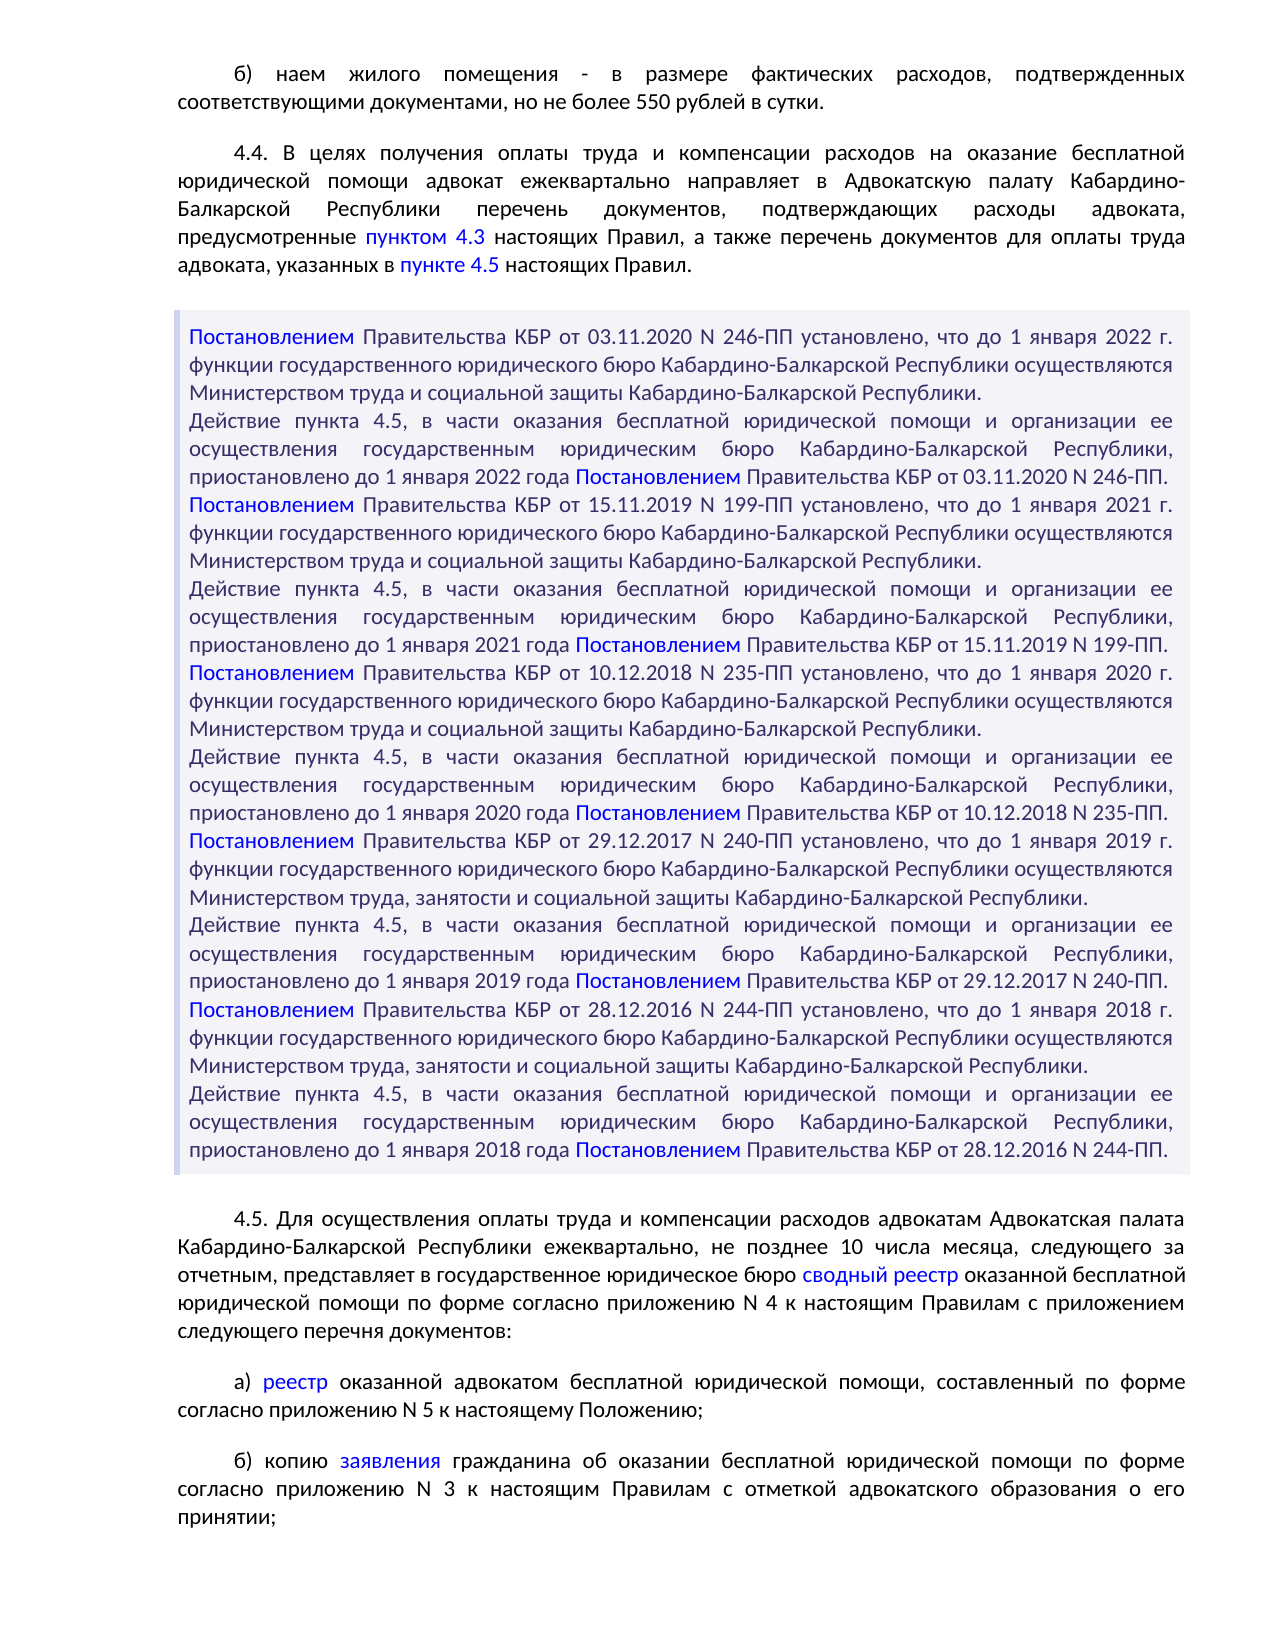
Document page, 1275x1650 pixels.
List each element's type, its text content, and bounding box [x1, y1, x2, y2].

text б) наем жилого помещения - в размере фактических расходов, подтвержденных соответствующими документами, но не более 550 рублей в сутки. [177, 59, 1186, 115]
text 4.4. В целях получения оплаты труда и компенсации расходов на оказание бесплатной юридической помощи адвокат ежеквартально направляет в Адвокатскую палату Кабардино-Балкарской Республики перечень документов, подтверждающих расходы адвоката, предусмотренные пунктом 4.3 настоящих Правил, а также перечень документов для оплаты труда адвоката, указанных в пункте 4.5 настоящих Правил. [177, 138, 1186, 278]
text б) копию заявления гражданина об оказании бесплатной юридической помощи по форме согласно приложению N 3 к настоящим Правилам с отметкой адвокатского образования о его принятии; [177, 1446, 1186, 1530]
text 4.5. Для осуществления оплаты труда и компенсации расходов адвокатам Адвокатская палата Кабардино-Балкарской Республики ежеквартально, не позднее 10 числа месяца, следующего за отчетным, представляет в государственное юридическое бюро сводный реестр оказанной бесплатной юридической помощи по форме согласно приложению N 4 к настоящим Правилам с приложением следующего перечня документов: [177, 1204, 1186, 1344]
text а) реестр оказанной адвокатом бесплатной юридической помощи, составленный по форме согласно приложению N 5 к настоящему Положению; [177, 1367, 1186, 1423]
table_header Постановлением Правительства КБР от 03.11.2020 N 246-ПП установлено, что до 1 января 2022 г. функции государственного юридического бюро Кабардино-Балкарской Республики осуществляются Министерством труда и социальной защиты Кабардино-Балкарской Республики. Действие пункта 4.5, в части оказания бесплатной юридической помощи и организации ее осуществления государственным юридическим бюро Кабардино-Балкарской Республики, приостановлено до 1 января 2022 года Постановлением Правительства КБР от 03.11.2020 N 246-ПП. Постановлением Правительства КБР от 15.11.2019 N 199-ПП установлено, что до 1 января 2021 г. функции государственного юридического бюро Кабардино-Балкарской Республики осуществляются Министерством труда и социальной защиты Кабардино-Балкарской Республики. Действие пункта 4.5, в части оказания бесплатной юридической помощи и организации ее осуществления государственным юридическим бюро Кабардино-Балкарской Республики, приостановлено до 1 января 2021 года Постановлением Правительства КБР от 15.11.2019 N 199-ПП. Постановлением Правительства КБР от 10.12.2018 N 235-ПП установлено, что до 1 января 2020 г. функции государственного юридического бюро Кабардино-Балкарской Республики осуществляются Министерством труда и социальной защиты Кабардино-Балкарской Республики. Действие пункта 4.5, в части оказания бесплатной юридической помощи и организации ее осуществления государственным юридическим бюро Кабардино-Балкарской Республики, приостановлено до 1 января 2020 года Постановлением Правительства КБР от 10.12.2018 N 235-ПП. Постановлением Правительства КБР от 29.12.2017 N 240-ПП установлено, что до 1 января 2019 г. функции государственного юридического бюро Кабардино-Балкарской Республики осуществляются Министерством труда, занятости и социальной защиты Кабардино-Балкарской Республики. Действие пункта 4.5, в части оказания бесплатной юридической помощи и организации ее осуществления государственным юридическим бюро Кабардино-Балкарской Республики, приостановлено до 1 января 2019 года Постановлением Правительства КБР от 29.12.2017 N 240-ПП. Постановлением Правительства КБР от 28.12.2016 N 244-ПП установлено, что до 1 января 2018 г. функции государственного юридического бюро Кабардино-Балкарской Республики осуществляются Министерством труда, занятости и социальной защиты Кабардино-Балкарской Республики. Действие пункта 4.5, в части оказания бесплатной юридической помощи и организации ее осуществления государственным юридическим бюро Кабардино-Балкарской Республики, приостановлено до 1 января 2018 года Постановлением Правительства КБР от 28.12.2016 N 244-ПП. [180, 310, 1183, 1174]
